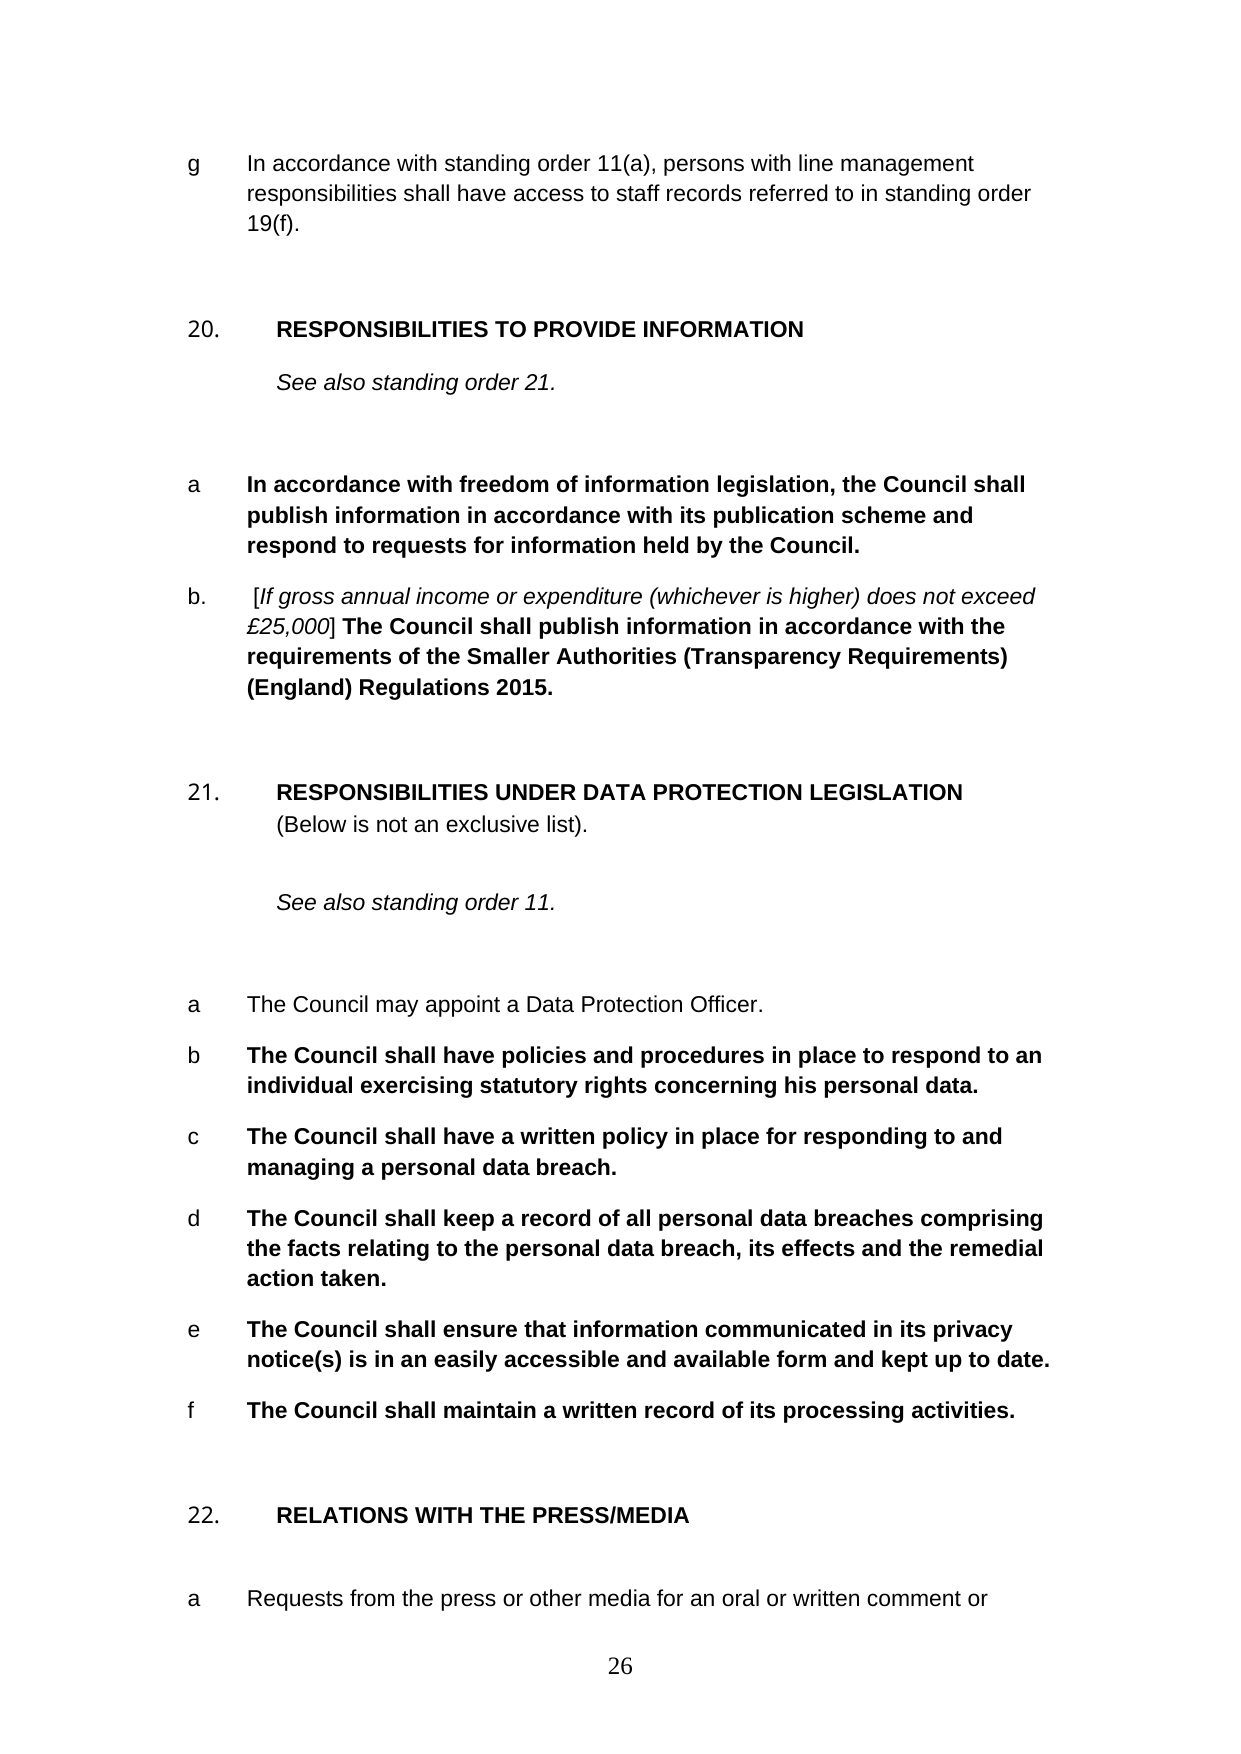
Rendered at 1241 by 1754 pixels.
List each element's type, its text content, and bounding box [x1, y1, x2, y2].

list In accordance with freedom of information legislation, the Council shall publish information in accordance with its publication scheme and respond to requests for information held by the Council. [187, 471, 1053, 558]
subtitle RESPONSIBILITIES UNDER DATA PROTECTION LEGISLATION [187, 776, 1053, 807]
list The Council shall have a written policy in place for responding to and managing a personal data breach. [187, 1123, 1053, 1180]
list [If gross annual income or expenditure (whichever is higher) does not exceed £25,000] The Council shall publish information in accordance with the requirements of the Smaller Authorities (Transparency Requirements) (England) Regulations 2015. [187, 583, 1053, 700]
text (Below is not an exclusive list). [187, 811, 1053, 838]
list The Council shall have policies and procedures in place to respond to an individual exercising statutory rights concerning his personal data. [187, 1042, 1053, 1098]
list The Council shall keep a record of all personal data breaches comprising the facts relating to the personal data breach, its effects and the remedial action taken. [187, 1204, 1053, 1291]
text g In accordance with standing order 11(a), persons with line management responsibilities shall have access to staff records referred to in standing order 19(f). [187, 150, 1053, 237]
list The Council shall maintain a written record of its processing activities. [187, 1397, 1053, 1423]
list The Council may appoint a Data Protection Officer. [187, 991, 1053, 1017]
text See also standing order 21. [201, 369, 1053, 396]
subtitle RESPONSIBILITIES TO PROVIDE INFORMATION [187, 312, 1053, 344]
text See also standing order 11. [201, 889, 1053, 915]
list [187, 1585, 1053, 1611]
list The Council shall ensure that information communicated in its privacy notice(s) is in an easily accessible and available form and kept up to date. [187, 1316, 1053, 1372]
subtitle RELATIONS WITH THE PRESS/MEDIA [187, 1499, 1053, 1531]
